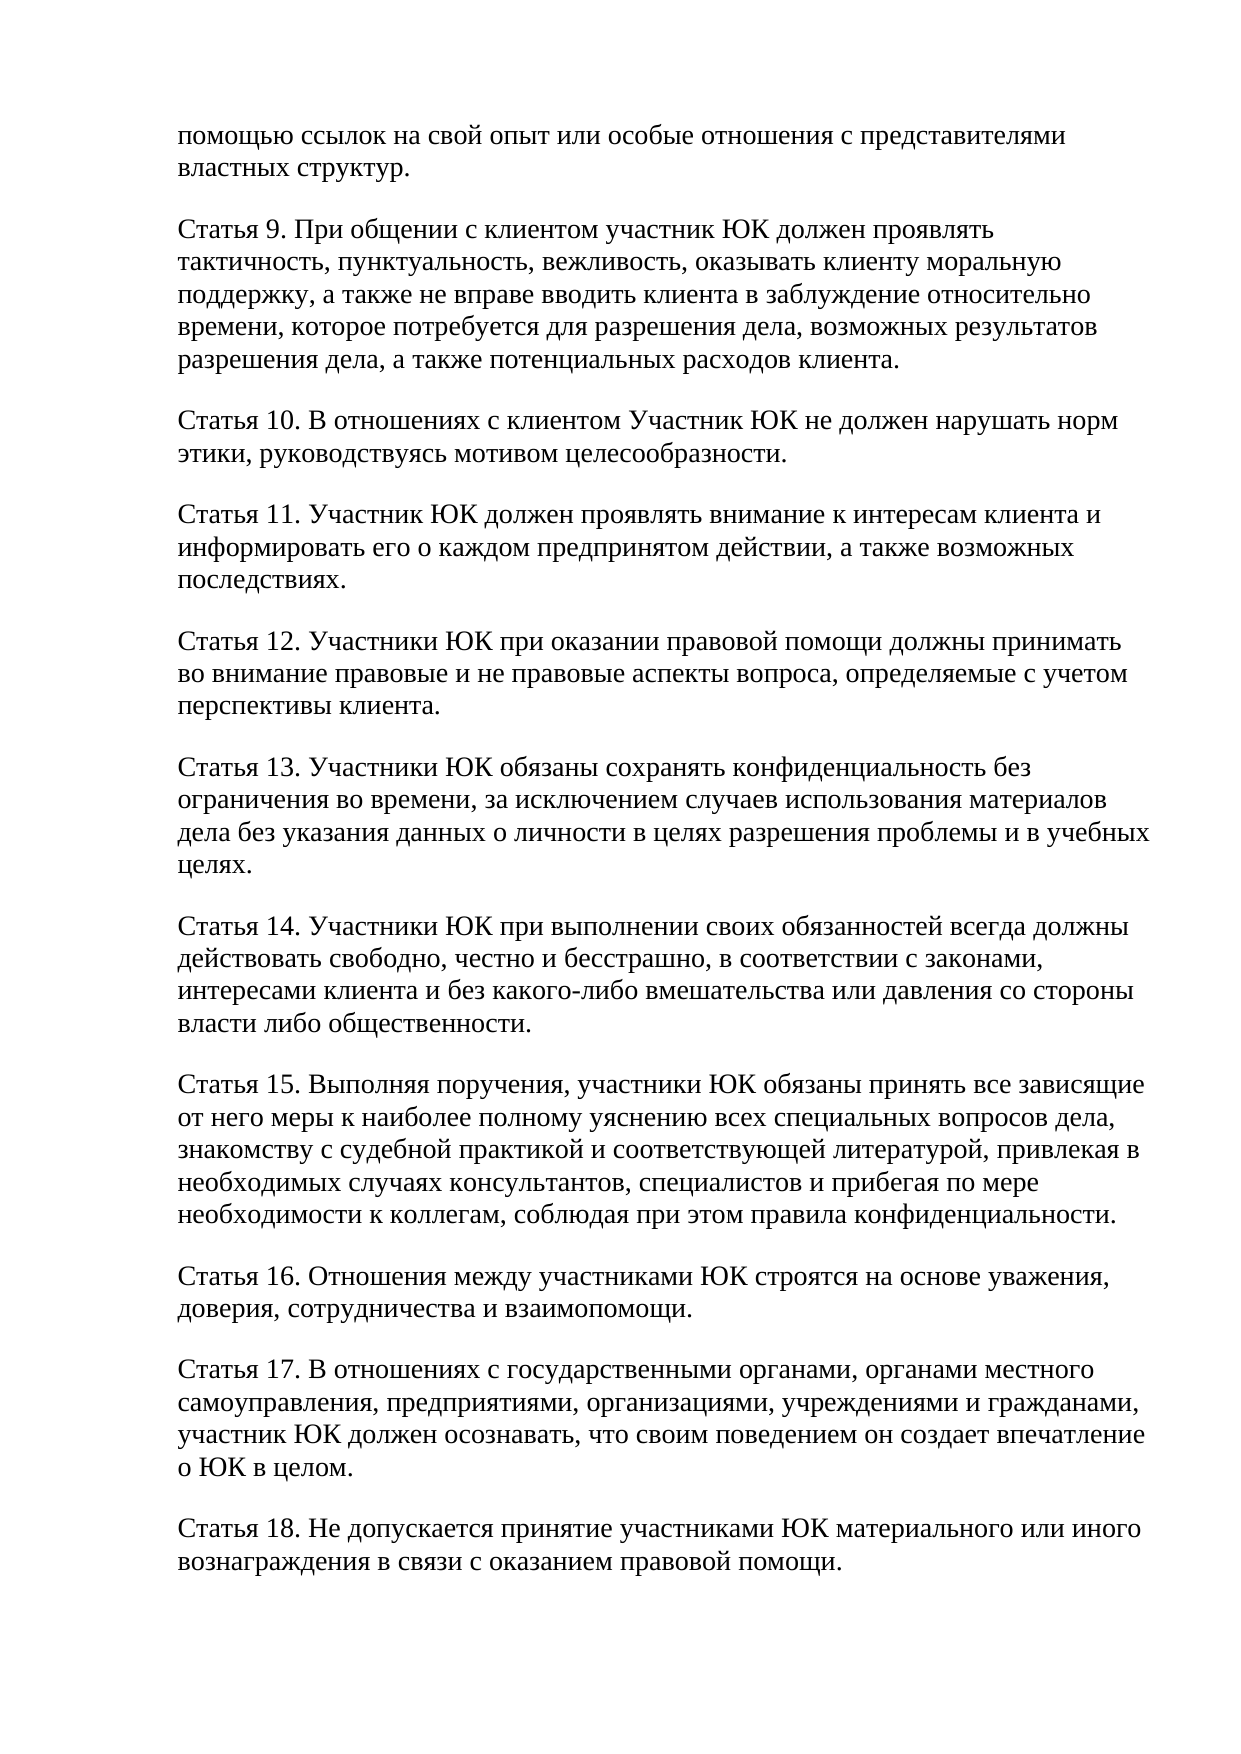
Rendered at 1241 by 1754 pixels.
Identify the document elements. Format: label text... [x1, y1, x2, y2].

text Статья 10. В отношениях с клиентом Участник ЮК не должен нарушать норм этики, руководствуясь мотивом целесообразности. [177, 403, 1152, 468]
text Статья 17. В отношениях с государственными органами, органами местного самоуправления, предприятиями, организациями, учреждениями и гражданами, участник ЮК должен осознавать, что своим поведением он создает впечатление о ЮК в целом. [177, 1352, 1152, 1482]
text Статья 9. При общении с клиентом участник ЮК должен проявлять тактичность, пунктуальность, вежливость, оказывать клиенту моральную поддержку, а также не вправе вводить клиента в заблуждение относительно времени, которое потребуется для разрешения дела, возможных результатов разрешения дела, а также потенциальных расходов клиента. [177, 212, 1152, 374]
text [177, 118, 1152, 183]
text Статья 18. Не допускается принятие участниками ЮК материального или иного вознаграждения в связи с оказанием правовой помощи. [177, 1511, 1152, 1576]
text Статья 11. Участник ЮК должен проявлять внимание к интересам клиента и информировать его о каждом предпринятом действии, а также возможных последствиях. [177, 497, 1152, 594]
text Статья 16. Отношения между участниками ЮК строятся на основе уважения, доверия, сотрудничества и взаимопомощи. [177, 1258, 1152, 1323]
text Статья 15. Выполняя поручения, участники ЮК обязаны принять все зависящие от него меры к наиболее полному уяснению всех специальных вопросов дела, знакомству с судебной практикой и соответствующей литературой, привлекая в необходимых случаях консультантов, специалистов и прибегая по мере необходимости к коллегам, соблюдая при этом правила конфиденциальности. [177, 1067, 1152, 1229]
text Статья 13. Участники ЮК обязаны сохранять конфиденциальность без ограничения во времени, за исключением случаев использования материалов дела без указания данных о личности в целях разрешения проблемы и в учебных целях. [177, 750, 1152, 879]
text Статья 12. Участники ЮК при оказании правовой помощи должны принимать во внимание правовые и не правовые аспекты вопроса, определяемые с учетом перспективы клиента. [177, 623, 1152, 721]
text Статья 14. Участники ЮК при выполнении своих обязанностей всегда должны действовать свободно, честно и бесстрашно, в соответствии с законами, интересами клиента и без какого-либо вмешательства или давления со стороны власти либо общественности. [177, 909, 1152, 1038]
